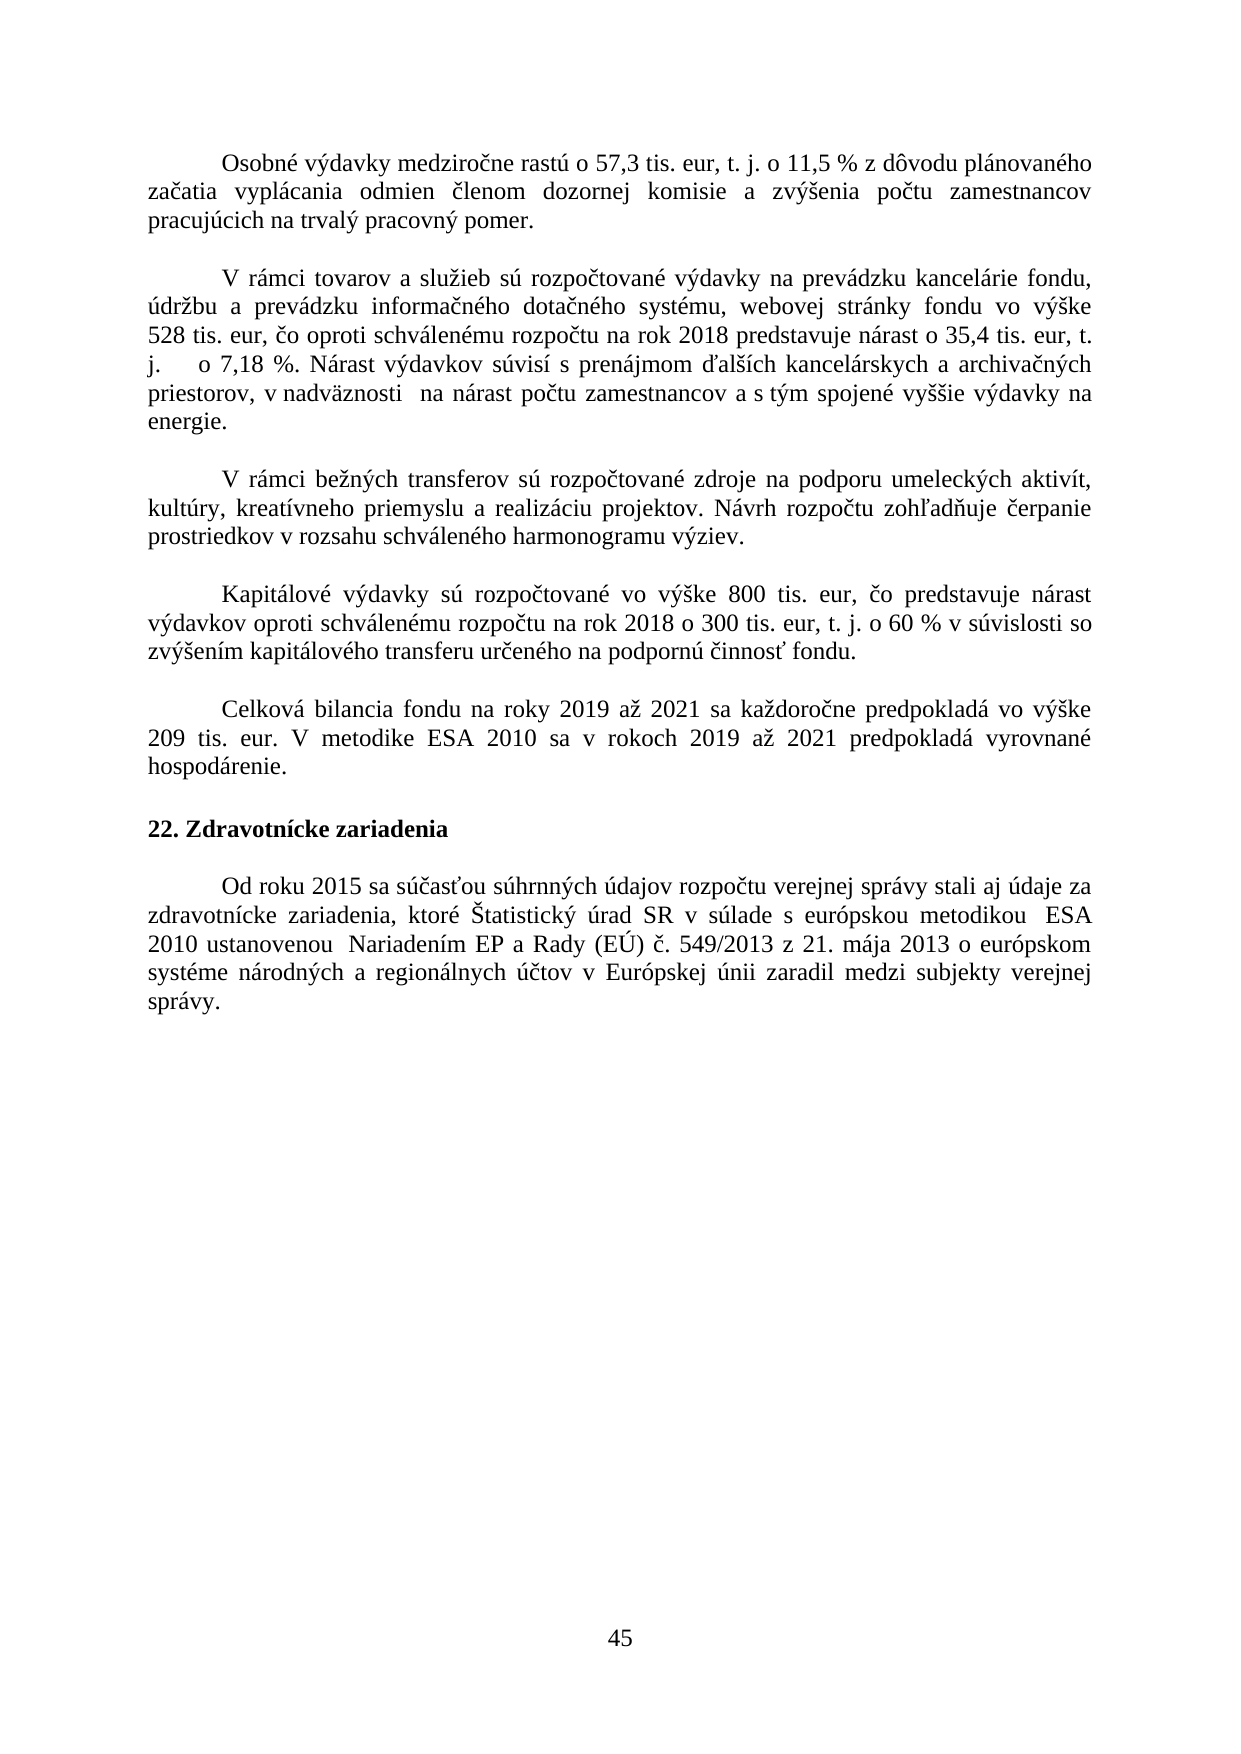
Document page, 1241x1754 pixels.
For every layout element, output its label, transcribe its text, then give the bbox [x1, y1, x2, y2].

text 22. Zdravotnícke zariadenia [148, 814, 1092, 842]
text Kapitálové výdavky sú rozpočtované vo výške 800 tis. eur, čo predstavuje nárast výdavkov oproti schválenému rozpočtu na rok 2018 o 300 tis. eur, t. j. o 60 % v súvislosti so zvýšením kapitálového transferu určeného na podpornú činnosť fondu. [148, 579, 1092, 665]
text Osobné výdavky medziročne rastú o 57,3 tis. eur, t. j. o 11,5 % z dôvodu plánovaného začatia vyplácania odmien členom dozornej komisie a zvýšenia počtu zamestnancov pracujúcich na trvalý pracovný pomer. [148, 148, 1092, 234]
text Celková bilancia fondu na roky 2019 až 2021 sa každoročne predpokladá vo výške 209 tis. eur. V metodike ESA 2010 sa v rokoch 2019 až 2021 predpokladá vyrovnané hospodárenie. [148, 694, 1092, 780]
text V rámci tovarov a služieb sú rozpočtované výdavky na prevádzku kancelárie fondu, údržbu a prevádzku informačného dotačného systému, webovej stránky fondu vo výške 528 tis. eur, čo oproti schválenému rozpočtu na rok 2018 predstavuje nárast o 35,4 tis. eur, t. j. o 7,18 %. Nárast výdavkov súvisí s prenájmom ďalších kancelárskych a archivačných priestorov, v nadväznosti na nárast počtu zamestnancov a s tým spojené vyššie výdavky na energie. [148, 263, 1092, 435]
text Od roku 2015 sa súčasťou súhrnných údajov rozpočtu verejnej správy stali aj údaje za zdravotnícke zariadenia, ktoré Štatistický úrad SR v súlade s európskou metodikou ESA 2010 ustanovenou Nariadením EP a Rady (EÚ) č. 549/2013 z 21. mája 2013 o európskom systéme národných a regionálnych účtov v Európskej únii zaradil medzi subjekty verejnej správy. [148, 871, 1092, 1015]
text V rámci bežných transferov sú rozpočtované zdroje na podporu umeleckých aktivít, kultúry, kreatívneho priemyslu a realizáciu projektov. Návrh rozpočtu zohľadňuje čerpanie prostriedkov v rozsahu schváleného harmonogramu výziev. [148, 464, 1092, 550]
